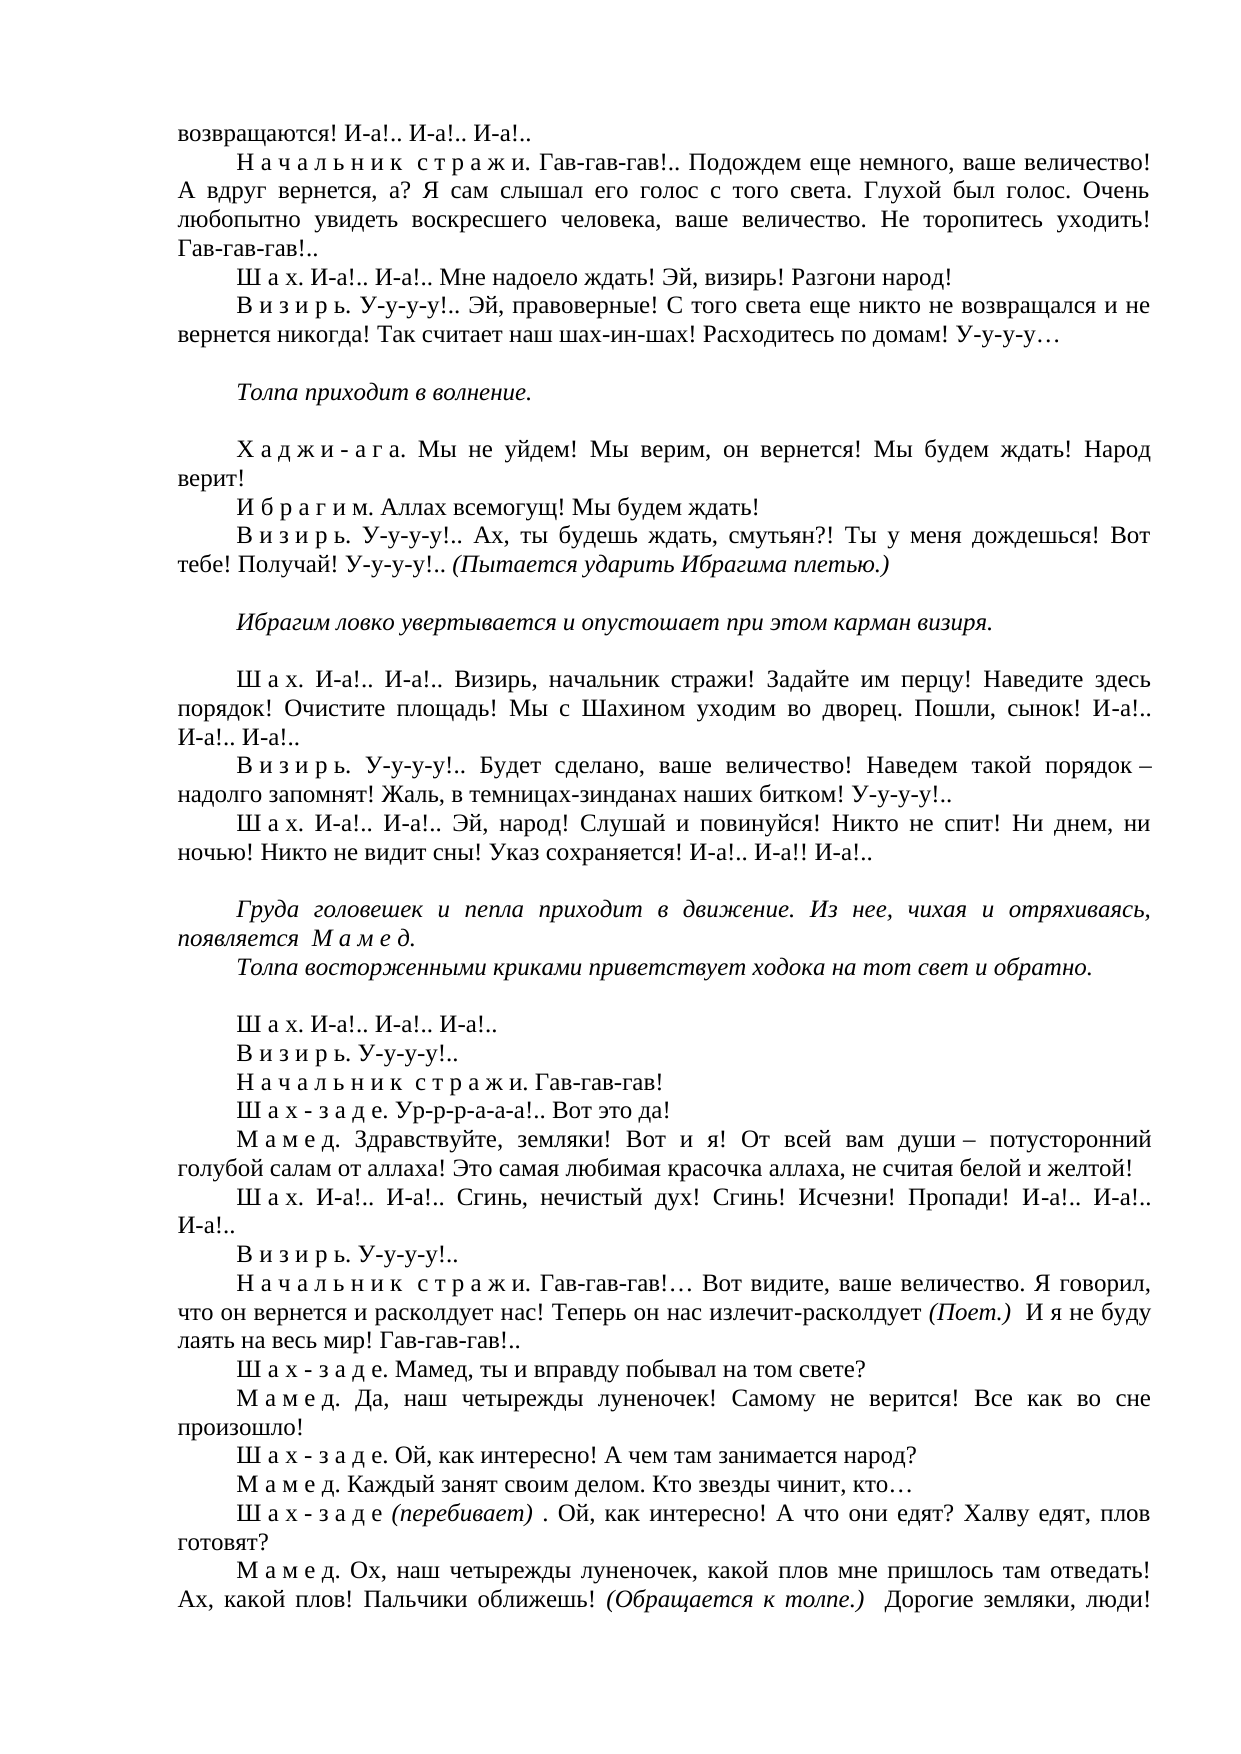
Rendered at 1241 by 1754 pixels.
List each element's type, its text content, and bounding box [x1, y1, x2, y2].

text Ш а х. И-а!.. И-а!.. Визирь, начальник стражи! Задайте им перцу! Наведите здесь порядок! Очистите площадь! Мы с Шахином уходим во дворец. Пошли, сынок! И-а!.. И-а!.. И-а!.. [177, 664, 1152, 751]
text В и з и р ь. У-у-у-у!.. Эй, правоверные! С того света еще никто не возвращался и не вернется никогда! Так считает наш шах-ин-шах! Расходитесь по домам! У-у-у-у… [177, 291, 1152, 348]
text Груда головешек и пепла приходит в движение. Из нее, чихая и отряхиваясь, появляется М а м е д. [177, 894, 1152, 952]
text М а м е д. Здравствуйте, земляки! Вот и я! От всей вам души – потусторонний голубой салам от аллаха! Это самая любимая красочка аллаха, не считая белой и желтой! [177, 1124, 1152, 1182]
text М а м е д. Каждый занят своим делом. Кто звезды чинит, кто… [177, 1469, 1152, 1498]
text Х а д ж и - а г а. Мы не уйдем! Мы верим, он вернется! Мы будем ждать! Народ верит! [177, 434, 1152, 492]
text Ш а х - з а д е. Мамед, ты и вправду побывал на том свете? [177, 1354, 1152, 1383]
text Ш а х. И-а!.. И-а!.. И-а!.. [177, 1009, 1152, 1038]
text Ш а х - з а д е. Ой, как интересно! А чем там занимается народ? [177, 1441, 1152, 1469]
text Ш а х. И-а!.. И-а!.. Сгинь, нечистый дух! Сгинь! Исчезни! Пропади! И-а!.. И-а!.. И-а!.. [177, 1182, 1152, 1239]
text Н а ч а л ь н и к с т р а ж и. Гав-гав-гав! [177, 1067, 1152, 1096]
text Ш а х - з а д е. Ур-р-р-а-а-а!.. Вот это да! [177, 1096, 1152, 1124]
text В и з и р ь. У-у-у-у!.. Будет сделано, ваше величество! Наведем такой порядок – надолго запомнят! Жаль, в темницах-зинданах наших битком! У-у-у-у!.. [177, 751, 1152, 808]
text В и з и р ь. У-у-у-у!.. [177, 1038, 1152, 1067]
text И б р а г и м. Аллах всемогущ! Мы будем ждать! [177, 492, 1152, 521]
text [177, 118, 1152, 147]
text В и з и р ь. У-у-у-у!.. [177, 1239, 1152, 1268]
text М а м е д. Да, наш четырежды луненочек! Самому не верится! Все как во сне произошло! [177, 1383, 1152, 1441]
text Н а ч а л ь н и к с т р а ж и. Гав-гав-гав!… Вот видите, ваше величество. Я говорил, что он вернется и расколдует нас! Теперь он нас излечит-расколдует (Поет.) И я не буду лаять на весь мир! Гав-гав-гав!.. [177, 1268, 1152, 1354]
text В и з и р ь. У-у-у-у!.. Ах, ты будешь ждать, смутьян?! Ты у меня дождешься! Вот тебе! Получай! У-у-у-у!.. (Пытается ударить Ибрагима плетью.) [177, 521, 1152, 578]
text Ш а х. И-а!.. И-а!.. Эй, народ! Слушай и повинуйся! Никто не спит! Ни днем, ни ночью! Никто не видит сны! Указ сохраняется! И-а!.. И-а!! И-а!.. [177, 808, 1152, 866]
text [177, 1556, 1152, 1613]
text Ш а х - з а д е (перебивает) . Ой, как интересно! А что они едят? Халву едят, плов готовят? [177, 1498, 1152, 1556]
text Ибрагим ловко увертывается и опустошает при этом карман визиря. [177, 607, 1152, 636]
text Н а ч а л ь н и к с т р а ж и. Гав-гав-гав!.. Подождем еще немного, ваше величество! А вдруг вернется, а? Я сам слышал его голос с того света. Глухой был голос. Очень любопытно увидеть воскресшего человека, ваше величество. Не торопитесь уходить! Гав-гав-гав!.. [177, 147, 1152, 262]
text Ш а х. И-а!.. И-а!.. Мне надоело ждать! Эй, визирь! Разгони народ! [177, 262, 1152, 291]
text Толпа приходит в волнение. [177, 377, 1152, 406]
text Толпа восторженными криками приветствует ходока на тот свет и обратно. [177, 952, 1152, 981]
